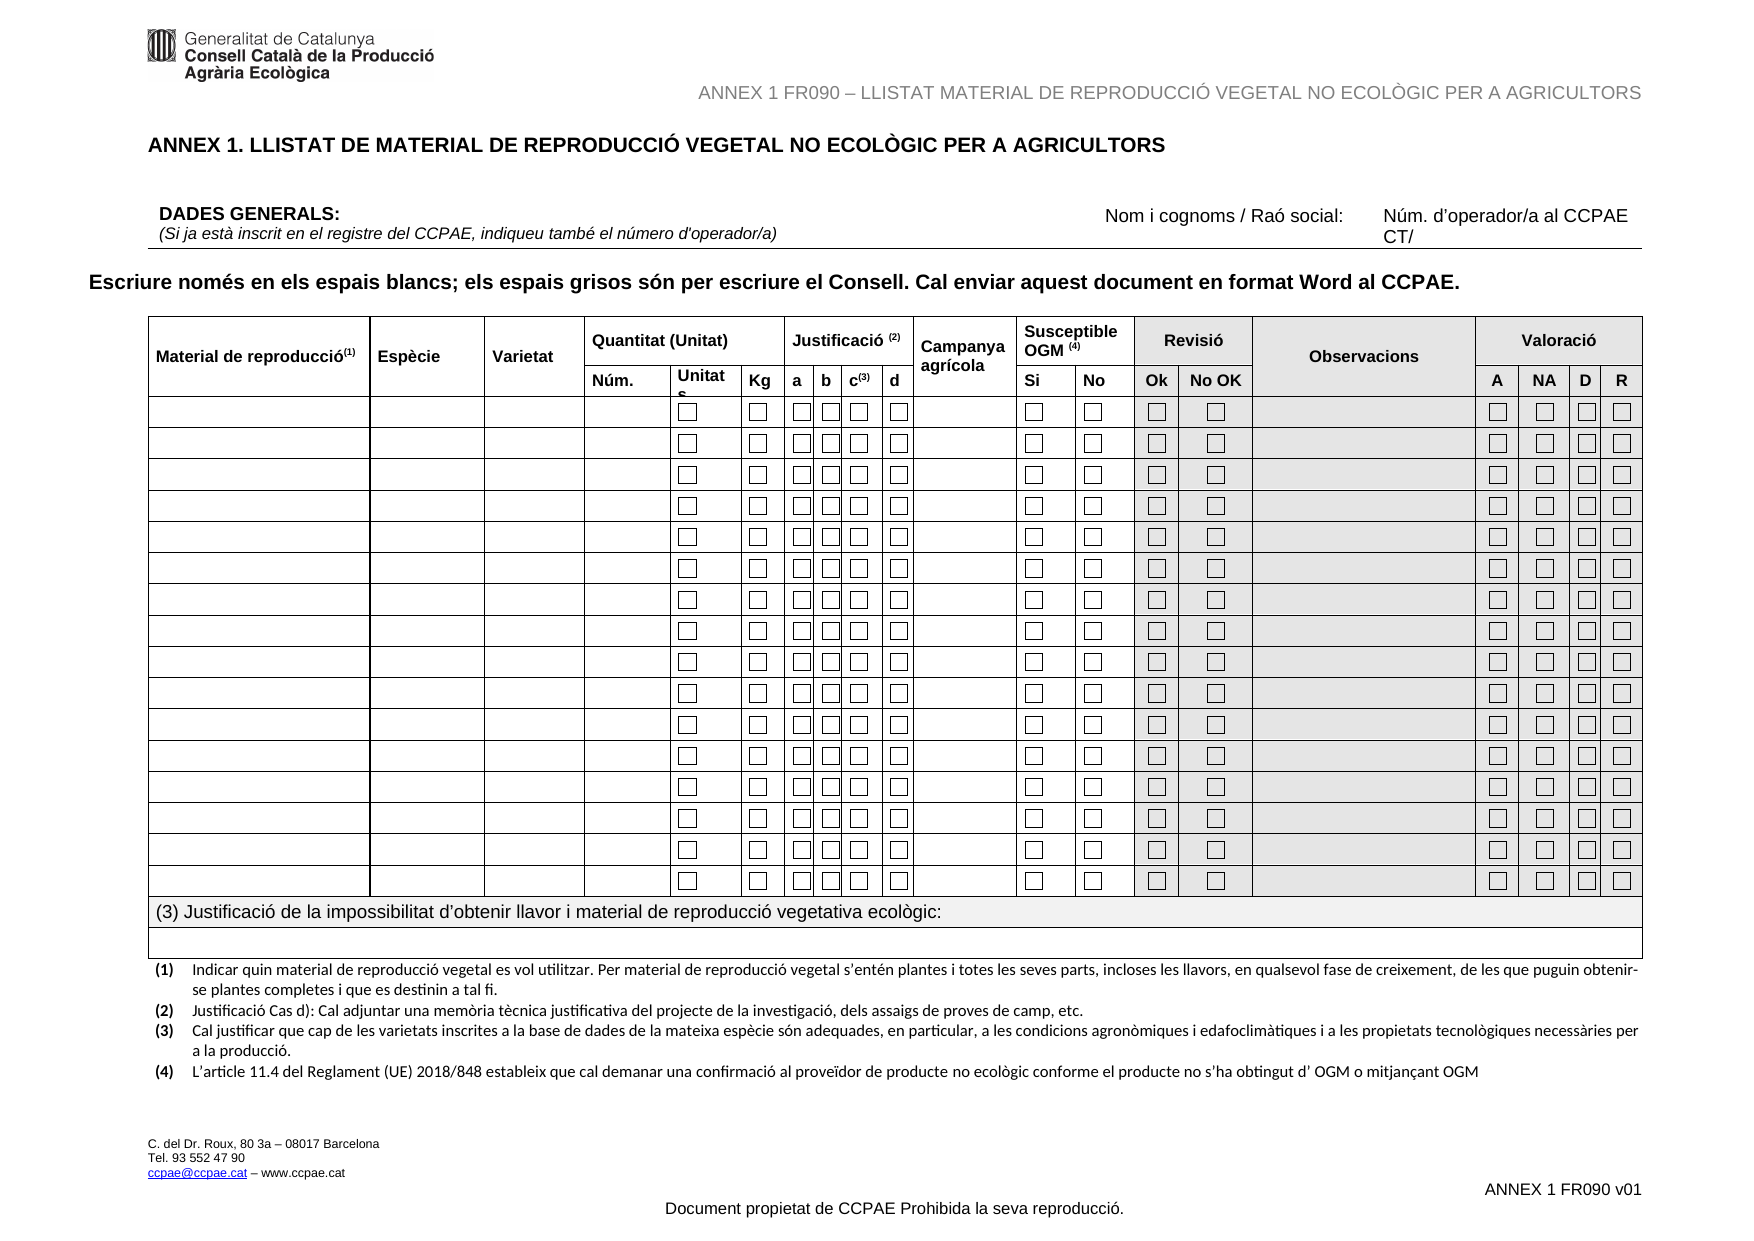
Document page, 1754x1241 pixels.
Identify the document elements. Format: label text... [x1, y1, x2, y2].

table_cell [1135, 584, 1178, 614]
table_cell [1135, 678, 1178, 708]
table_cell [785, 709, 813, 739]
table_cell [914, 678, 1016, 708]
table_cell [742, 709, 784, 739]
table_cell [485, 834, 584, 864]
table_cell [785, 553, 813, 583]
table_cell [1179, 522, 1252, 552]
table_cell [785, 428, 813, 458]
table_cell [914, 459, 1016, 489]
table_cell [1135, 459, 1178, 489]
table_cell [1135, 803, 1178, 833]
table_cell [585, 397, 670, 427]
table_cell [1253, 428, 1475, 458]
table_cell [1601, 428, 1642, 458]
table_cell [842, 866, 882, 896]
table_cell [842, 803, 882, 833]
table_cell c(3) [842, 366, 882, 396]
table_cell [814, 616, 841, 646]
table_cell [785, 522, 813, 552]
table_header Revisió [1135, 317, 1252, 364]
table_cell [585, 491, 670, 521]
table_cell [785, 397, 813, 427]
table_cell [814, 522, 841, 552]
table_cell [1601, 834, 1642, 864]
table_cell [1570, 647, 1600, 677]
table_cell [883, 584, 913, 614]
table_cell [149, 678, 369, 708]
table_cell [671, 647, 741, 677]
table_cell [1519, 741, 1569, 771]
table_cell [1253, 397, 1475, 427]
table_cell [149, 928, 1642, 958]
table_cell [1476, 866, 1518, 896]
table_cell Kg [742, 366, 784, 396]
table_cell [1076, 866, 1134, 896]
table_cell [1017, 803, 1075, 833]
table_cell [149, 459, 369, 489]
table_cell [149, 397, 369, 427]
table_cell [1179, 741, 1252, 771]
table_header Varietat [485, 317, 584, 396]
table_cell [842, 709, 882, 739]
table_cell [1476, 491, 1518, 521]
table_cell [842, 678, 882, 708]
table_header DADES GENERALS: (Si ja està inscrit en el registre del CCPAE, indiqueu també el número d'operador/a) [148, 203, 1093, 248]
table_cell [842, 616, 882, 646]
table_cell [785, 459, 813, 489]
table_cell [1570, 397, 1600, 427]
table_cell Ok [1135, 366, 1178, 396]
table_cell [914, 616, 1016, 646]
table_header Material de reproducció(1) [149, 317, 369, 396]
table_cell [485, 459, 584, 489]
table_cell [671, 741, 741, 771]
table_cell [814, 772, 841, 802]
table_cell [914, 428, 1016, 458]
table_cell [742, 491, 784, 521]
table_cell [914, 584, 1016, 614]
table_cell [1076, 459, 1134, 489]
list Cal justificar que cap de les varietats inscrites a la base de dades de la mateixa espècie són adequades, en particular, a les condicions agronòmiques i edafoclimàtiques i a les propietats tecnològiques necessàries per a la producció. [155, 1020, 1642, 1061]
table_cell [1476, 428, 1518, 458]
table_cell [585, 834, 670, 864]
table_cell [1519, 616, 1569, 646]
table_cell [1601, 647, 1642, 677]
table_cell [785, 803, 813, 833]
table_cell [914, 709, 1016, 739]
table_cell [585, 741, 670, 771]
table_cell [914, 553, 1016, 583]
table_cell [1519, 459, 1569, 489]
table_cell [842, 459, 882, 489]
table_cell [742, 647, 784, 677]
table_cell [842, 741, 882, 771]
table_cell [371, 834, 484, 864]
table_cell [371, 584, 484, 614]
table_cell [1135, 553, 1178, 583]
table_cell [1253, 803, 1475, 833]
table_cell [1135, 647, 1178, 677]
table_cell [1017, 647, 1075, 677]
table_cell Si [1017, 366, 1075, 396]
table_cell [671, 397, 741, 427]
table_cell [1570, 834, 1600, 864]
table_cell [1253, 772, 1475, 802]
table_cell [883, 459, 913, 489]
table_cell [1253, 491, 1475, 521]
table_cell [1476, 616, 1518, 646]
table_cell [1076, 834, 1134, 864]
table_cell [883, 678, 913, 708]
table_cell [1135, 866, 1178, 896]
table_cell [914, 834, 1016, 864]
list Indicar quin material de reproducció vegetal es vol utilitzar. Per material de reproducció vegetal s’entén plantes i totes les seves parts, incloses les llavors, en qualsevol fase de creixement, de les que puguin obtenir-se plantes completes i que es destinin a tal fi. [155, 959, 1642, 1000]
table_cell [585, 522, 670, 552]
table_header Nom i cognoms / Raó social: [1094, 203, 1372, 248]
table_cell [1570, 772, 1600, 802]
table_cell [585, 553, 670, 583]
table_cell [585, 803, 670, 833]
table_cell [1519, 522, 1569, 552]
table_cell [1253, 709, 1475, 739]
table_cell [671, 428, 741, 458]
table_header Justificació (2) [785, 317, 913, 364]
table_cell [1253, 834, 1475, 864]
table_cell [585, 678, 670, 708]
table_cell [742, 772, 784, 802]
table_cell [1017, 616, 1075, 646]
table_cell [883, 709, 913, 739]
table_cell [585, 428, 670, 458]
table_cell [1179, 678, 1252, 708]
table_cell [149, 428, 369, 458]
table_cell [485, 616, 584, 646]
table_cell [485, 428, 584, 458]
table_cell [1179, 428, 1252, 458]
table_cell [914, 866, 1016, 896]
table_cell [485, 866, 584, 896]
table_cell [785, 616, 813, 646]
table_cell [883, 397, 913, 427]
table_cell [1570, 803, 1600, 833]
table_cell [883, 428, 913, 458]
table_cell [1135, 741, 1178, 771]
table_cell [742, 428, 784, 458]
table_cell [485, 678, 584, 708]
table_cell [742, 803, 784, 833]
table_cell [1570, 491, 1600, 521]
table_cell [585, 772, 670, 802]
table_cell [371, 397, 484, 427]
table_cell [842, 491, 882, 521]
table_cell [742, 459, 784, 489]
table_cell [1017, 584, 1075, 614]
table_cell [149, 772, 369, 802]
table_cell [1179, 772, 1252, 802]
table_cell [149, 522, 369, 552]
table_cell [1076, 553, 1134, 583]
table_cell [1076, 803, 1134, 833]
table_cell [814, 709, 841, 739]
table_cell [1476, 709, 1518, 739]
list L’article 11.4 del Reglament (UE) 2018/848 estableix que cal demanar una confirmació al proveïdor de producte no ecològic conforme el producte no s’ha obtingut d’ OGM o mitjançant OGM [155, 1061, 1642, 1081]
table_cell [485, 584, 584, 614]
table_cell [1017, 459, 1075, 489]
table_cell [1570, 741, 1600, 771]
table_cell [883, 491, 913, 521]
table_cell [1179, 553, 1252, 583]
table_cell [814, 678, 841, 708]
table_cell [1519, 866, 1569, 896]
table_cell [1476, 741, 1518, 771]
table_header Quantitat (Unitat) [585, 317, 784, 364]
table_cell [1519, 428, 1569, 458]
table_cell [1519, 553, 1569, 583]
table_cell [814, 741, 841, 771]
table_cell [371, 428, 484, 458]
table_cell Núm. [585, 366, 670, 396]
table_cell [485, 709, 584, 739]
table_cell [1601, 678, 1642, 708]
table_cell [1179, 866, 1252, 896]
table_cell [814, 428, 841, 458]
table_cell (3) Justificació de la impossibilitat d’obtenir llavor i material de reproducció vegetativa ecològic: [149, 897, 1642, 927]
table_cell [785, 584, 813, 614]
table_cell [671, 491, 741, 521]
table_cell [742, 678, 784, 708]
table_cell [785, 491, 813, 521]
table_cell [1179, 491, 1252, 521]
table_cell [814, 491, 841, 521]
table_cell [1253, 741, 1475, 771]
table_cell [1476, 397, 1518, 427]
table_cell [485, 803, 584, 833]
table_cell [1253, 553, 1475, 583]
table_header Núm. d’operador/a al CCPAE CT/ [1372, 203, 1642, 248]
table_cell [742, 741, 784, 771]
table_cell [1476, 772, 1518, 802]
table_cell [814, 866, 841, 896]
table_cell R [1601, 366, 1642, 396]
table_cell [149, 553, 369, 583]
table_cell [883, 803, 913, 833]
table_cell [742, 522, 784, 552]
table_cell [742, 584, 784, 614]
table_header Susceptible OGM (4) [1017, 317, 1134, 364]
table_cell [842, 428, 882, 458]
table_cell [814, 459, 841, 489]
table_cell [1476, 834, 1518, 864]
table_cell [1519, 491, 1569, 521]
table_cell [742, 834, 784, 864]
table_cell [1570, 616, 1600, 646]
table_cell [485, 772, 584, 802]
table_cell [914, 741, 1016, 771]
table_cell [1135, 709, 1178, 739]
table_cell [1601, 741, 1642, 771]
table_cell [1017, 397, 1075, 427]
table_cell [149, 803, 369, 833]
table_cell [1476, 553, 1518, 583]
table_cell [1017, 834, 1075, 864]
table_cell [585, 647, 670, 677]
table_cell [1135, 616, 1178, 646]
table_cell [671, 678, 741, 708]
table_cell [1017, 866, 1075, 896]
table_cell [1179, 709, 1252, 739]
table_cell [671, 803, 741, 833]
table_cell [1570, 459, 1600, 489]
table_cell [1253, 459, 1475, 489]
table_cell [1076, 522, 1134, 552]
table_cell [371, 491, 484, 521]
table_cell [1135, 834, 1178, 864]
table_cell [371, 803, 484, 833]
table_cell [883, 616, 913, 646]
table_cell [814, 553, 841, 583]
table_cell [883, 741, 913, 771]
table_cell [1519, 772, 1569, 802]
table_cell [1476, 522, 1518, 552]
table_cell [1076, 741, 1134, 771]
table_cell [1519, 709, 1569, 739]
table_cell [785, 741, 813, 771]
table_cell [1570, 522, 1600, 552]
table_cell [1076, 772, 1134, 802]
table_cell [1601, 866, 1642, 896]
table_cell [585, 709, 670, 739]
table_cell [1519, 647, 1569, 677]
table_cell [1253, 647, 1475, 677]
table_cell [1476, 459, 1518, 489]
table_header Valoració [1476, 317, 1642, 364]
table_cell [1076, 397, 1134, 427]
table_cell [671, 834, 741, 864]
list Justificació Cas d): Cal adjuntar una memòria tècnica justificativa del projecte de la investigació, dels assaigs de proves de camp, etc. [155, 1000, 1642, 1020]
table_cell [1179, 616, 1252, 646]
table_cell [1179, 834, 1252, 864]
table_cell [1017, 428, 1075, 458]
table_cell [1570, 584, 1600, 614]
table_cell [883, 866, 913, 896]
text ANNEX 1. LLISTAT DE MATERIAL DE REPRODUCCIÓ VEGETAL NO ECOLÒGIC PER A AGRICULTORS [148, 133, 1642, 157]
table_cell [1601, 709, 1642, 739]
table_cell No OK [1179, 366, 1252, 396]
table_cell [785, 772, 813, 802]
table_cell [1017, 772, 1075, 802]
table_cell [1570, 553, 1600, 583]
table_cell [785, 866, 813, 896]
table_cell [785, 834, 813, 864]
table_cell [1253, 866, 1475, 896]
table_cell [485, 647, 584, 677]
table_cell [1570, 678, 1600, 708]
table_cell [1253, 616, 1475, 646]
table_cell [371, 553, 484, 583]
table_cell No [1076, 366, 1134, 396]
table_cell [1601, 397, 1642, 427]
table_cell [842, 772, 882, 802]
table_cell [1476, 678, 1518, 708]
table_cell [371, 741, 484, 771]
table_cell [671, 553, 741, 583]
table_cell [1253, 678, 1475, 708]
table_cell [1076, 616, 1134, 646]
table_cell [842, 584, 882, 614]
table_cell [485, 397, 584, 427]
table_cell [1135, 428, 1178, 458]
table_cell [883, 772, 913, 802]
table_cell [842, 522, 882, 552]
table_cell [1601, 522, 1642, 552]
table_cell [671, 522, 741, 552]
table_cell [149, 866, 369, 896]
table_cell [842, 397, 882, 427]
table_cell [1135, 772, 1178, 802]
table_cell [883, 553, 913, 583]
table_cell [1076, 491, 1134, 521]
table_cell [371, 459, 484, 489]
table_cell [149, 616, 369, 646]
table_cell [914, 647, 1016, 677]
table_cell [671, 772, 741, 802]
table_cell [1476, 584, 1518, 614]
table_cell [1179, 647, 1252, 677]
table_cell [1179, 584, 1252, 614]
table_cell [149, 834, 369, 864]
table_cell [1017, 522, 1075, 552]
table_cell [149, 647, 369, 677]
table_cell [1601, 491, 1642, 521]
table_cell [742, 397, 784, 427]
table_cell [1570, 428, 1600, 458]
table_cell [671, 709, 741, 739]
table_cell [1519, 397, 1569, 427]
table_cell [1601, 459, 1642, 489]
table_cell [914, 772, 1016, 802]
table_cell [1570, 866, 1600, 896]
table_cell [1601, 772, 1642, 802]
table_cell [371, 709, 484, 739]
table_cell [671, 459, 741, 489]
table_cell [1601, 803, 1642, 833]
table_cell [1570, 709, 1600, 739]
table_cell [1476, 803, 1518, 833]
table_cell [1601, 584, 1642, 614]
table_cell [585, 616, 670, 646]
table_cell [585, 584, 670, 614]
table_cell [1135, 522, 1178, 552]
table_cell [842, 647, 882, 677]
table_cell [785, 647, 813, 677]
table_cell [1476, 647, 1518, 677]
table_cell [671, 584, 741, 614]
table_cell [1253, 584, 1475, 614]
table_cell [1601, 553, 1642, 583]
table_cell [371, 678, 484, 708]
table_cell [883, 834, 913, 864]
table_cell [371, 616, 484, 646]
table_cell [371, 866, 484, 896]
table_header Campanya agrícola [914, 317, 1016, 396]
table_cell [1017, 553, 1075, 583]
table_cell [1519, 678, 1569, 708]
table_cell [1017, 741, 1075, 771]
table_cell [1179, 459, 1252, 489]
table_cell [485, 741, 584, 771]
table_cell [585, 866, 670, 896]
table_cell a [785, 366, 813, 396]
table_cell [785, 678, 813, 708]
table_cell [742, 553, 784, 583]
table_cell [149, 584, 369, 614]
table_cell [814, 803, 841, 833]
table_cell [1519, 834, 1569, 864]
table_cell [842, 553, 882, 583]
table_cell [1519, 803, 1569, 833]
table_cell A [1476, 366, 1518, 396]
table_cell [1179, 397, 1252, 427]
table_cell [485, 553, 584, 583]
picture [147, 29, 434, 82]
table_cell [914, 491, 1016, 521]
table_cell [883, 522, 913, 552]
table_cell [1601, 616, 1642, 646]
table_cell [371, 772, 484, 802]
table_cell [742, 866, 784, 896]
table_cell [814, 647, 841, 677]
table_cell [914, 803, 1016, 833]
table_cell [149, 709, 369, 739]
table_cell [371, 647, 484, 677]
table_cell [814, 834, 841, 864]
table_cell NA [1519, 366, 1569, 396]
table_cell [814, 584, 841, 614]
table_cell [1076, 709, 1134, 739]
table_cell D [1570, 366, 1600, 396]
text Escriure només en els espais blancs; els espais grisos són per escriure el Consell. Cal enviar aquest document en format Word al CCPAE. [89, 270, 1642, 294]
table_cell [914, 397, 1016, 427]
table_cell [149, 741, 369, 771]
table_cell [742, 616, 784, 646]
table_cell d [883, 366, 913, 396]
table_cell [1017, 678, 1075, 708]
table_cell [1017, 491, 1075, 521]
table_cell [485, 522, 584, 552]
table_cell [814, 397, 841, 427]
table_cell [485, 491, 584, 521]
table_cell [914, 522, 1016, 552]
table_header Observacions [1253, 317, 1475, 396]
table_cell [1135, 397, 1178, 427]
table_cell Unitats [671, 366, 741, 396]
table_cell [149, 491, 369, 521]
table_cell [371, 522, 484, 552]
table_cell [1135, 491, 1178, 521]
table_cell [671, 866, 741, 896]
table_cell [671, 616, 741, 646]
table_cell [842, 834, 882, 864]
table_cell [1076, 647, 1134, 677]
table_cell [1076, 584, 1134, 614]
table_header Espècie [371, 317, 484, 396]
table_cell [1519, 584, 1569, 614]
table_cell [1076, 678, 1134, 708]
table_cell [1076, 428, 1134, 458]
table_cell [1017, 709, 1075, 739]
table_cell b [814, 366, 841, 396]
table_cell [1179, 803, 1252, 833]
table_cell [883, 647, 913, 677]
table_cell [1253, 522, 1475, 552]
table_cell [585, 459, 670, 489]
